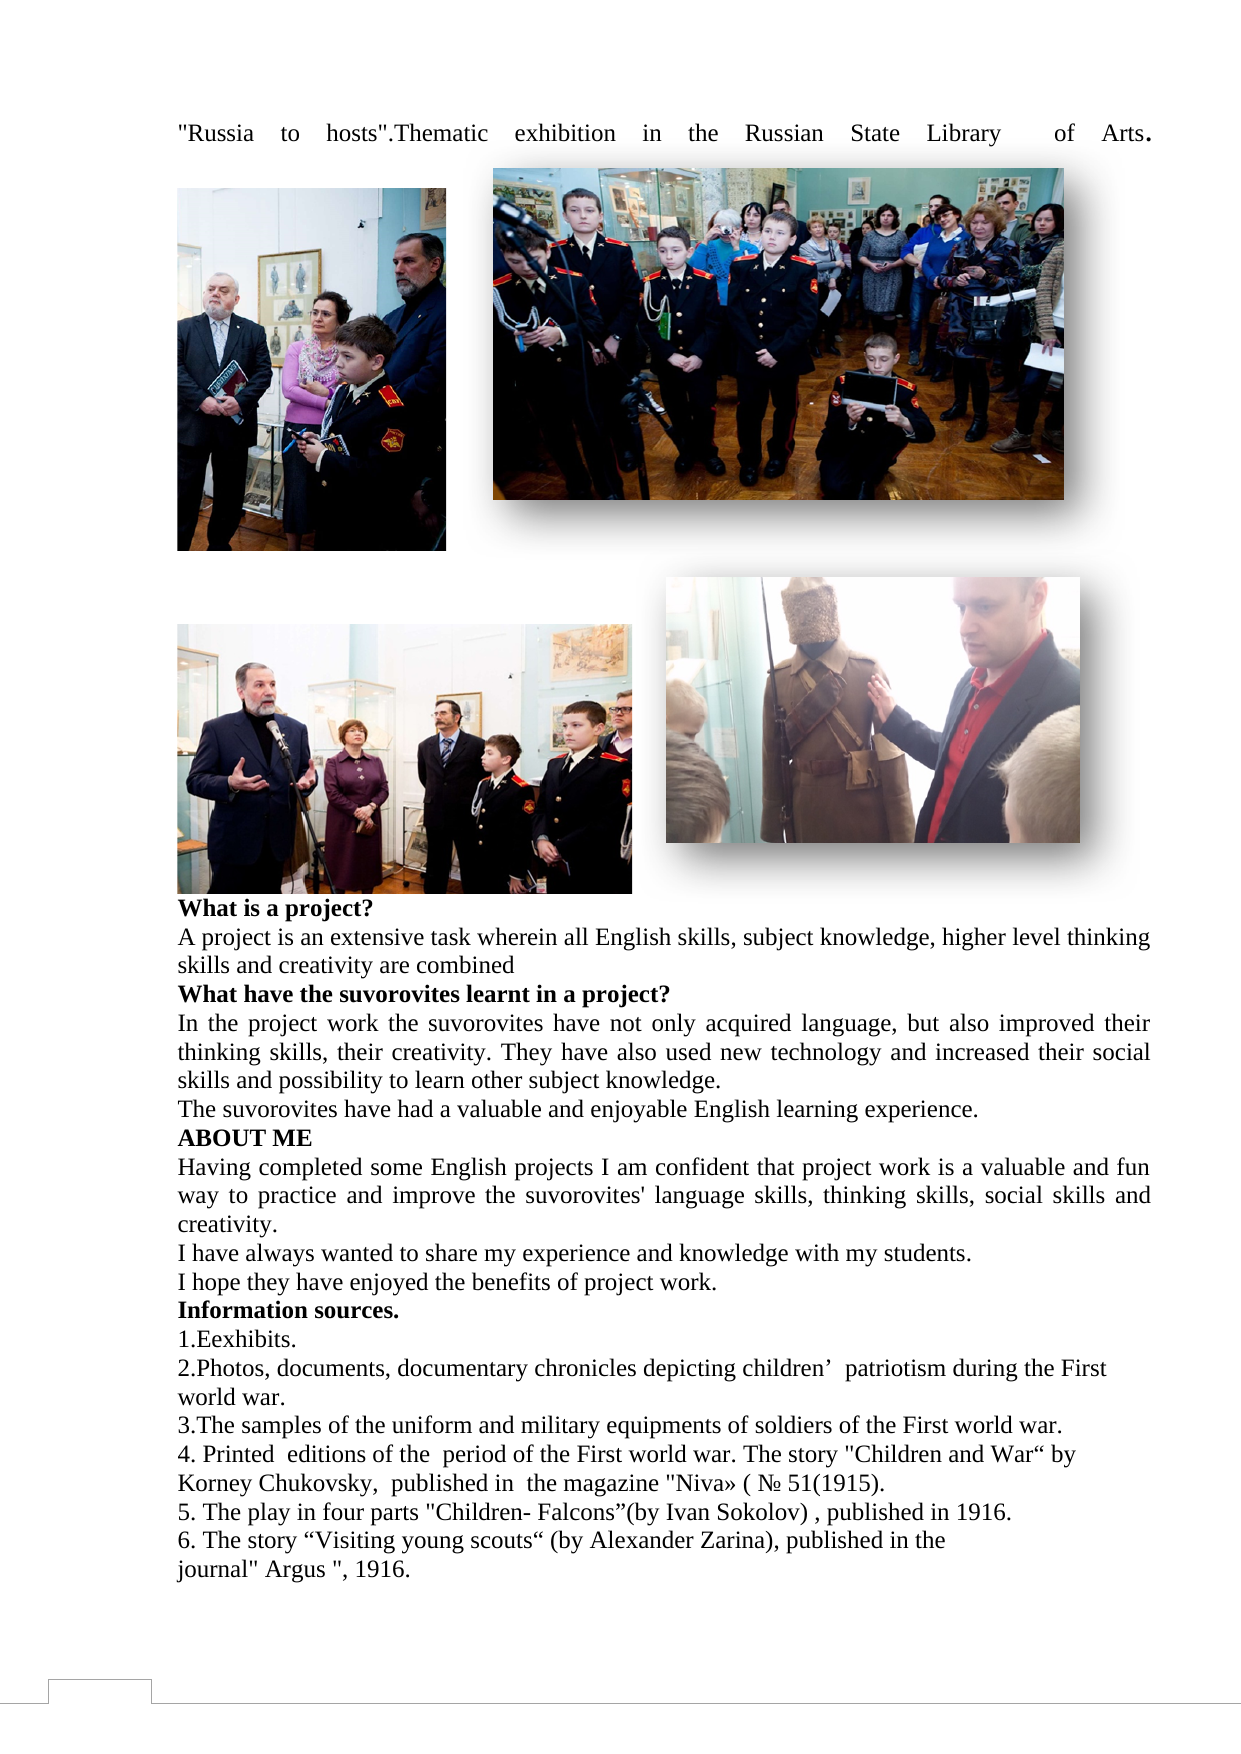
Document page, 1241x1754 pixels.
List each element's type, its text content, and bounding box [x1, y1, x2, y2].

picture [177, 624, 633, 894]
text I hope they have enjoyed the benefits of project work. [177, 1267, 1152, 1296]
text What have the suvorovites learnt in a project? [177, 979, 1152, 1008]
text 5. The play in four parts "Children- Falcons”(by Ivan Sokolov) , published in 1916. [177, 1497, 1152, 1526]
text 2.Photos, documents, documentary chronicles depicting children’ patriotism during the First world war. [177, 1353, 1152, 1411]
text journal" Argus ", 1916. [177, 1554, 1152, 1583]
text The suvorovites have had a valuable and enjoyable English learning experience. [177, 1094, 1152, 1123]
picture [666, 577, 1080, 843]
text 4. Printed editions of the period of the First world war. The story "Children and War“ by Korney Chukovsky, published in the magazine "Niva» ( № 51(1915). [177, 1439, 1152, 1497]
text Having completed some English projects I am confident that project work is a valuable and fun way to practice and improve the suvorovites' language skills, thinking skills, social skills and creativity. [177, 1152, 1152, 1238]
text Information sources. [177, 1296, 1152, 1324]
text I have always wanted to share my experience and knowledge with my students. [177, 1238, 1152, 1267]
text 3.The samples of the uniform and military equipments of soldiers of the First world war. [177, 1411, 1152, 1439]
text A project is an extensive task wherein all English skills, subject knowledge, higher level thinking skills and creativity are combined [177, 922, 1152, 979]
text What is a project? [177, 893, 1152, 922]
picture [177, 188, 447, 551]
picture [493, 168, 1064, 500]
text 1.Eexhibits. [177, 1324, 1152, 1353]
text In the project work the suvorovites have not only acquired language, but also improved their thinking skills, their creativity. They have also used new technology and increased their social skills and possibility to learn other subject knowledge. [177, 1008, 1152, 1094]
text ABOUT ME [177, 1123, 1152, 1152]
text 6. The story “Visiting young scouts“ (by Alexander Zarina), published in the [177, 1526, 1152, 1554]
